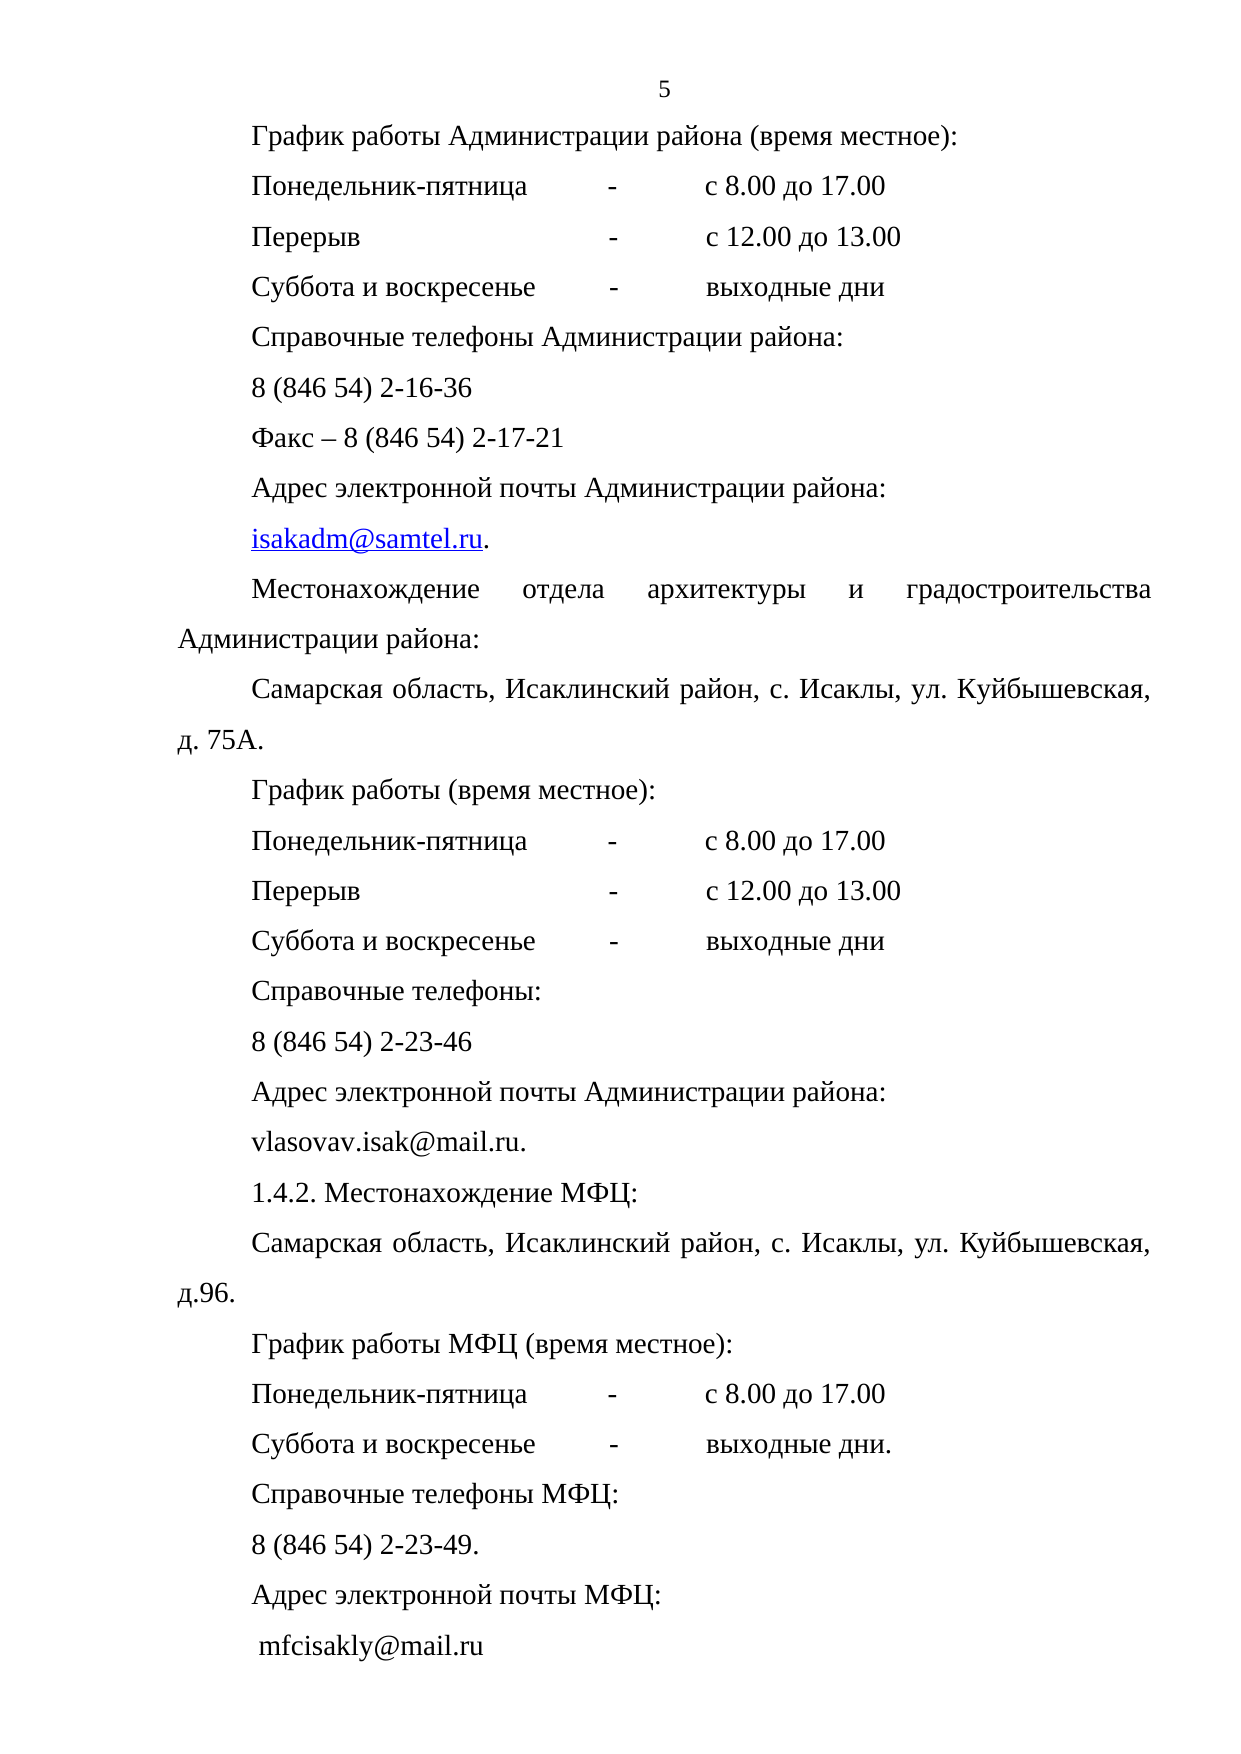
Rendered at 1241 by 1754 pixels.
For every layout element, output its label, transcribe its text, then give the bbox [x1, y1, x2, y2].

text 8 (846 54) 2-23-49. [177, 1527, 1152, 1561]
text График работы Администрации района (время местное): [177, 118, 1152, 152]
text 1.4.2. Местонахождение МФЦ: [177, 1175, 1152, 1208]
text Перерыв - с 12.00 до 13.00 [177, 873, 1152, 906]
text Понедельник-пятница - с 8.00 до 17.00 [177, 823, 1152, 856]
text Факс – 8 (846 54) 2-17-21 [177, 420, 1152, 454]
text Местонахождение отдела архитектуры и градостроительства Администрации района: [177, 571, 1152, 655]
text isakadm@samtel.ru. [177, 521, 1152, 554]
text Понедельник-пятница - с 8.00 до 17.00 [177, 168, 1152, 202]
text Самарская область, Исаклинский район, с. Исаклы, ул. Куйбышевская, д.96. [177, 1225, 1152, 1309]
text Справочные телефоны МФЦ: [177, 1477, 1152, 1510]
text Адрес электронной почты МФЦ: [177, 1577, 1152, 1611]
text Адрес электронной почты Администрации района: [177, 470, 1152, 504]
text Суббота и воскресенье - выходные дни. [177, 1426, 1152, 1460]
text Суббота и воскресенье - выходные дни [177, 923, 1152, 957]
text Адрес электронной почты Администрации района: [177, 1074, 1152, 1108]
text Справочные телефоны: [177, 973, 1152, 1007]
text mfcisakly@mail.ru [177, 1628, 1152, 1661]
text Понедельник-пятница - с 8.00 до 17.00 [177, 1376, 1152, 1409]
text vlasovav.isak@mail.ru. [177, 1124, 1152, 1158]
text Суббота и воскресенье - выходные дни [177, 269, 1152, 303]
text Справочные телефоны Администрации района: [177, 319, 1152, 353]
text Перерыв - с 12.00 до 13.00 [177, 219, 1152, 252]
text График работы МФЦ (время местное): [177, 1326, 1152, 1359]
text 8 (846 54) 2-23-46 [177, 1024, 1152, 1057]
text 8 (846 54) 2-16-36 [177, 370, 1152, 403]
text Самарская область, Исаклинский район, с. Исаклы, ул. Куйбышевская, д. 75А. [177, 672, 1152, 756]
text График работы (время местное): [177, 772, 1152, 806]
